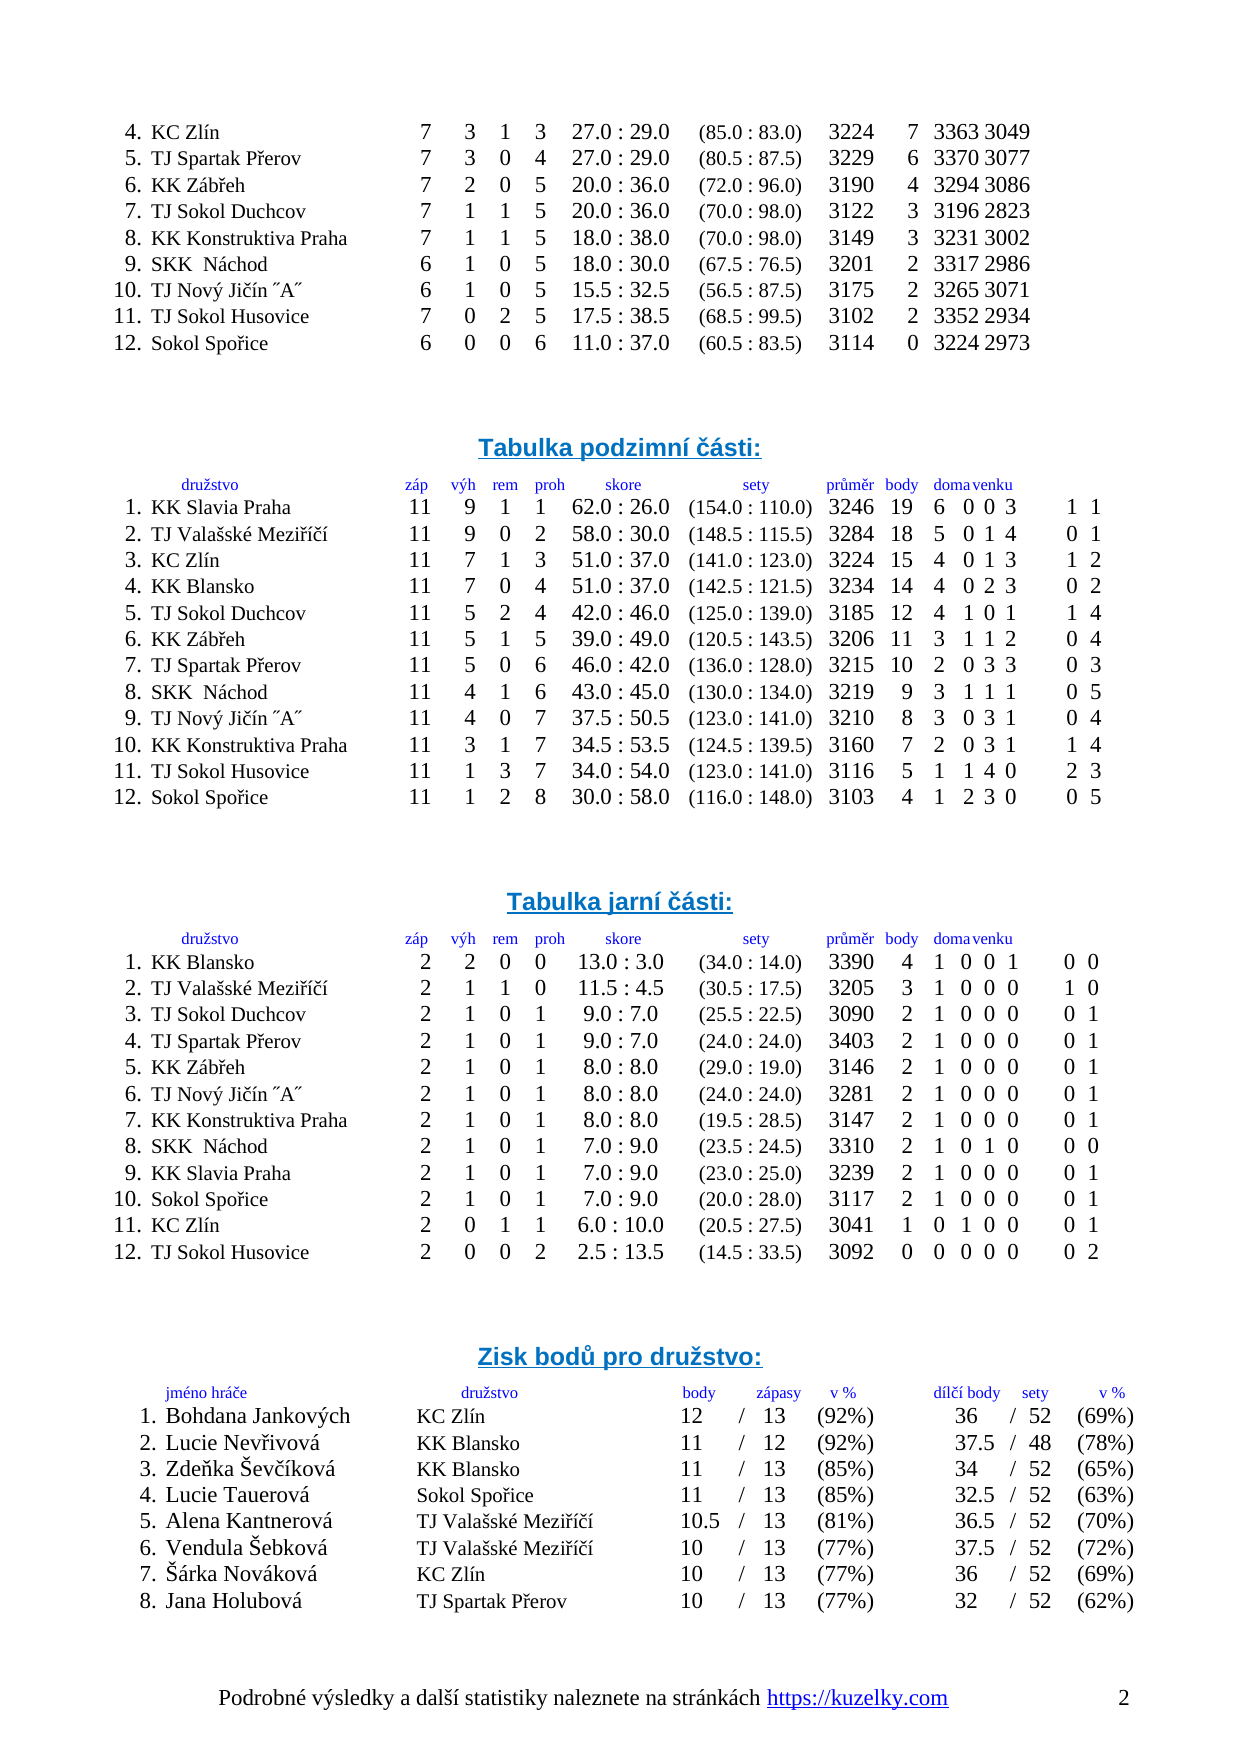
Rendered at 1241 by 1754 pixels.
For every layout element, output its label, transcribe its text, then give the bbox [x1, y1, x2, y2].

text 2. TJ Valašské Meziříčí 11 9 0 2 58.0 : 30.0 (148.5 : 115.5) 3284 18 5 0 1 4 0 1 [106, 520, 1134, 546]
text 9. SKK Náchod 6 1 0 5 18.0 : 30.0 (67.5 : 76.5) 3201 2 3317 2986 [106, 250, 1134, 276]
text 3. KC Zlín 11 7 1 3 51.0 : 37.0 (141.0 : 123.0) 3224 15 4 0 1 3 1 2 [106, 546, 1134, 572]
text Zisk bodů pro družstvo: [94, 1342, 1145, 1371]
text 3. TJ Sokol Duchcov 2 1 0 1 9.0 : 7.0 (25.5 : 22.5) 3090 2 1 0 0 0 0 1 [106, 1001, 1134, 1027]
text 6. KK Zábřeh 7 2 0 5 20.0 : 36.0 (72.0 : 96.0) 3190 4 3294 3086 [106, 171, 1134, 197]
text 2. TJ Valašské Meziříčí 2 1 1 0 11.5 : 4.5 (30.5 : 17.5) 3205 3 1 0 0 0 1 0 [106, 974, 1134, 1001]
text 8. SKK Náchod 11 4 1 6 43.0 : 45.0 (130.0 : 134.0) 3219 9 3 1 1 1 0 5 [106, 678, 1134, 704]
text 5. TJ Sokol Duchcov 11 5 2 4 42.0 : 46.0 (125.0 : 139.0) 3185 12 4 1 0 1 1 4 [106, 599, 1134, 625]
text Tabulka podzimní části: [94, 433, 1145, 462]
text 5. KK Zábřeh 2 1 0 1 8.0 : 8.0 (29.0 : 19.0) 3146 2 1 0 0 0 0 1 [106, 1053, 1134, 1079]
text 10. KK Konstruktiva Praha 11 3 1 7 34.5 : 53.5 (124.5 : 139.5) 3160 7 2 0 3 1 1 4 [106, 731, 1134, 757]
text 6. TJ Nový Jičín ˝A˝ 2 1 0 1 8.0 : 8.0 (24.0 : 24.0) 3281 2 1 0 0 0 0 1 [106, 1079, 1134, 1106]
text 3. Zdeňka Ševčíková KK Blansko 11 / 13 (85%) 34 / 52 (65%) [106, 1455, 1134, 1481]
text 7. TJ Sokol Duchcov 7 1 1 5 20.0 : 36.0 (70.0 : 98.0) 3122 3 3196 2823 [106, 197, 1134, 223]
text 6. Vendula Šebková TJ Valašské Meziříčí 10 / 13 (77%) 37.5 / 52 (72%) [106, 1534, 1134, 1560]
text 11. TJ Sokol Husovice 11 1 3 7 34.0 : 54.0 (123.0 : 141.0) 3116 5 1 1 4 0 2 3 [106, 757, 1134, 783]
text 8. Jana Holubová TJ Spartak Přerov 10 / 13 (77%) 32 / 52 (62%) [106, 1587, 1134, 1613]
text 1. Bohdana Jankových KC Zlín 12 / 13 (92%) 36 / 52 (69%) [106, 1402, 1134, 1428]
text 8. KK Konstruktiva Praha 7 1 1 5 18.0 : 38.0 (70.0 : 98.0) 3149 3 3231 3002 [106, 223, 1134, 250]
text 4. KC Zlín 7 3 1 3 27.0 : 29.0 (85.0 : 83.0) 3224 7 3363 3049 [106, 118, 1134, 144]
text 12. Sokol Spořice 11 1 2 8 30.0 : 58.0 (116.0 : 148.0) 3103 4 1 2 3 0 0 5 [106, 783, 1134, 810]
text 6. KK Zábřeh 11 5 1 5 39.0 : 49.0 (120.5 : 143.5) 3206 11 3 1 1 2 0 4 [106, 625, 1134, 652]
text 2. Lucie Nevřivová KK Blansko 11 / 12 (92%) 37.5 / 48 (78%) [106, 1428, 1134, 1455]
text 7. Šárka Nováková KC Zlín 10 / 13 (77%) 36 / 52 (69%) [106, 1560, 1134, 1587]
text 7. TJ Spartak Přerov 11 5 0 6 46.0 : 42.0 (136.0 : 128.0) 3215 10 2 0 3 3 0 3 [106, 652, 1134, 678]
text 12. Sokol Spořice 6 0 0 6 11.0 : 37.0 (60.5 : 83.5) 3114 0 3224 2973 [106, 329, 1134, 355]
text 9. TJ Nový Jičín ˝A˝ 11 4 0 7 37.5 : 50.5 (123.0 : 141.0) 3210 8 3 0 3 1 0 4 [106, 704, 1134, 731]
text 7. KK Konstruktiva Praha 2 1 0 1 8.0 : 8.0 (19.5 : 28.5) 3147 2 1 0 0 0 0 1 [106, 1106, 1134, 1132]
text 10. Sokol Spořice 2 1 0 1 7.0 : 9.0 (20.0 : 28.0) 3117 2 1 0 0 0 0 1 [106, 1185, 1134, 1211]
text 4. TJ Spartak Přerov 2 1 0 1 9.0 : 7.0 (24.0 : 24.0) 3403 2 1 0 0 0 0 1 [106, 1027, 1134, 1053]
text 1. KK Blansko 2 2 0 0 13.0 : 3.0 (34.0 : 14.0) 3390 4 1 0 0 1 0 0 [106, 948, 1134, 974]
text 11. KC Zlín 2 0 1 1 6.0 : 10.0 (20.5 : 27.5) 3041 1 0 1 0 0 0 1 [106, 1211, 1134, 1238]
text 9. KK Slavia Praha 2 1 0 1 7.0 : 9.0 (23.0 : 25.0) 3239 2 1 0 0 0 0 1 [106, 1159, 1134, 1185]
text 5. TJ Spartak Přerov 7 3 0 4 27.0 : 29.0 (80.5 : 87.5) 3229 6 3370 3077 [106, 144, 1134, 171]
text družstvo záp výh rem proh skore sety průměr body doma venku [106, 474, 1134, 493]
text družstvo záp výh rem proh skore sety průměr body doma venku [106, 929, 1134, 948]
text 11. TJ Sokol Husovice 7 0 2 5 17.5 : 38.5 (68.5 : 99.5) 3102 2 3352 2934 [106, 303, 1134, 329]
text 5. Alena Kantnerová TJ Valašské Meziříčí 10.5 / 13 (81%) 36.5 / 52 (70%) [106, 1508, 1134, 1534]
text 1. KK Slavia Praha 11 9 1 1 62.0 : 26.0 (154.0 : 110.0) 3246 19 6 0 0 3 1 1 [106, 493, 1134, 520]
text jméno hráče družstvo body zápasy v % dílčí body sety v % [106, 1383, 1134, 1402]
text 8. SKK Náchod 2 1 0 1 7.0 : 9.0 (23.5 : 24.5) 3310 2 1 0 1 0 0 0 [106, 1132, 1134, 1159]
text 10. TJ Nový Jičín ˝A˝ 6 1 0 5 15.5 : 32.5 (56.5 : 87.5) 3175 2 3265 3071 [106, 276, 1134, 303]
text Tabulka jarní části: [94, 887, 1145, 916]
text 12. TJ Sokol Husovice 2 0 0 2 2.5 : 13.5 (14.5 : 33.5) 3092 0 0 0 0 0 0 2 [106, 1238, 1134, 1264]
text 4. KK Blansko 11 7 0 4 51.0 : 37.0 (142.5 : 121.5) 3234 14 4 0 2 3 0 2 [106, 572, 1134, 599]
text 4. Lucie Tauerová Sokol Spořice 11 / 13 (85%) 32.5 / 52 (63%) [106, 1481, 1134, 1508]
